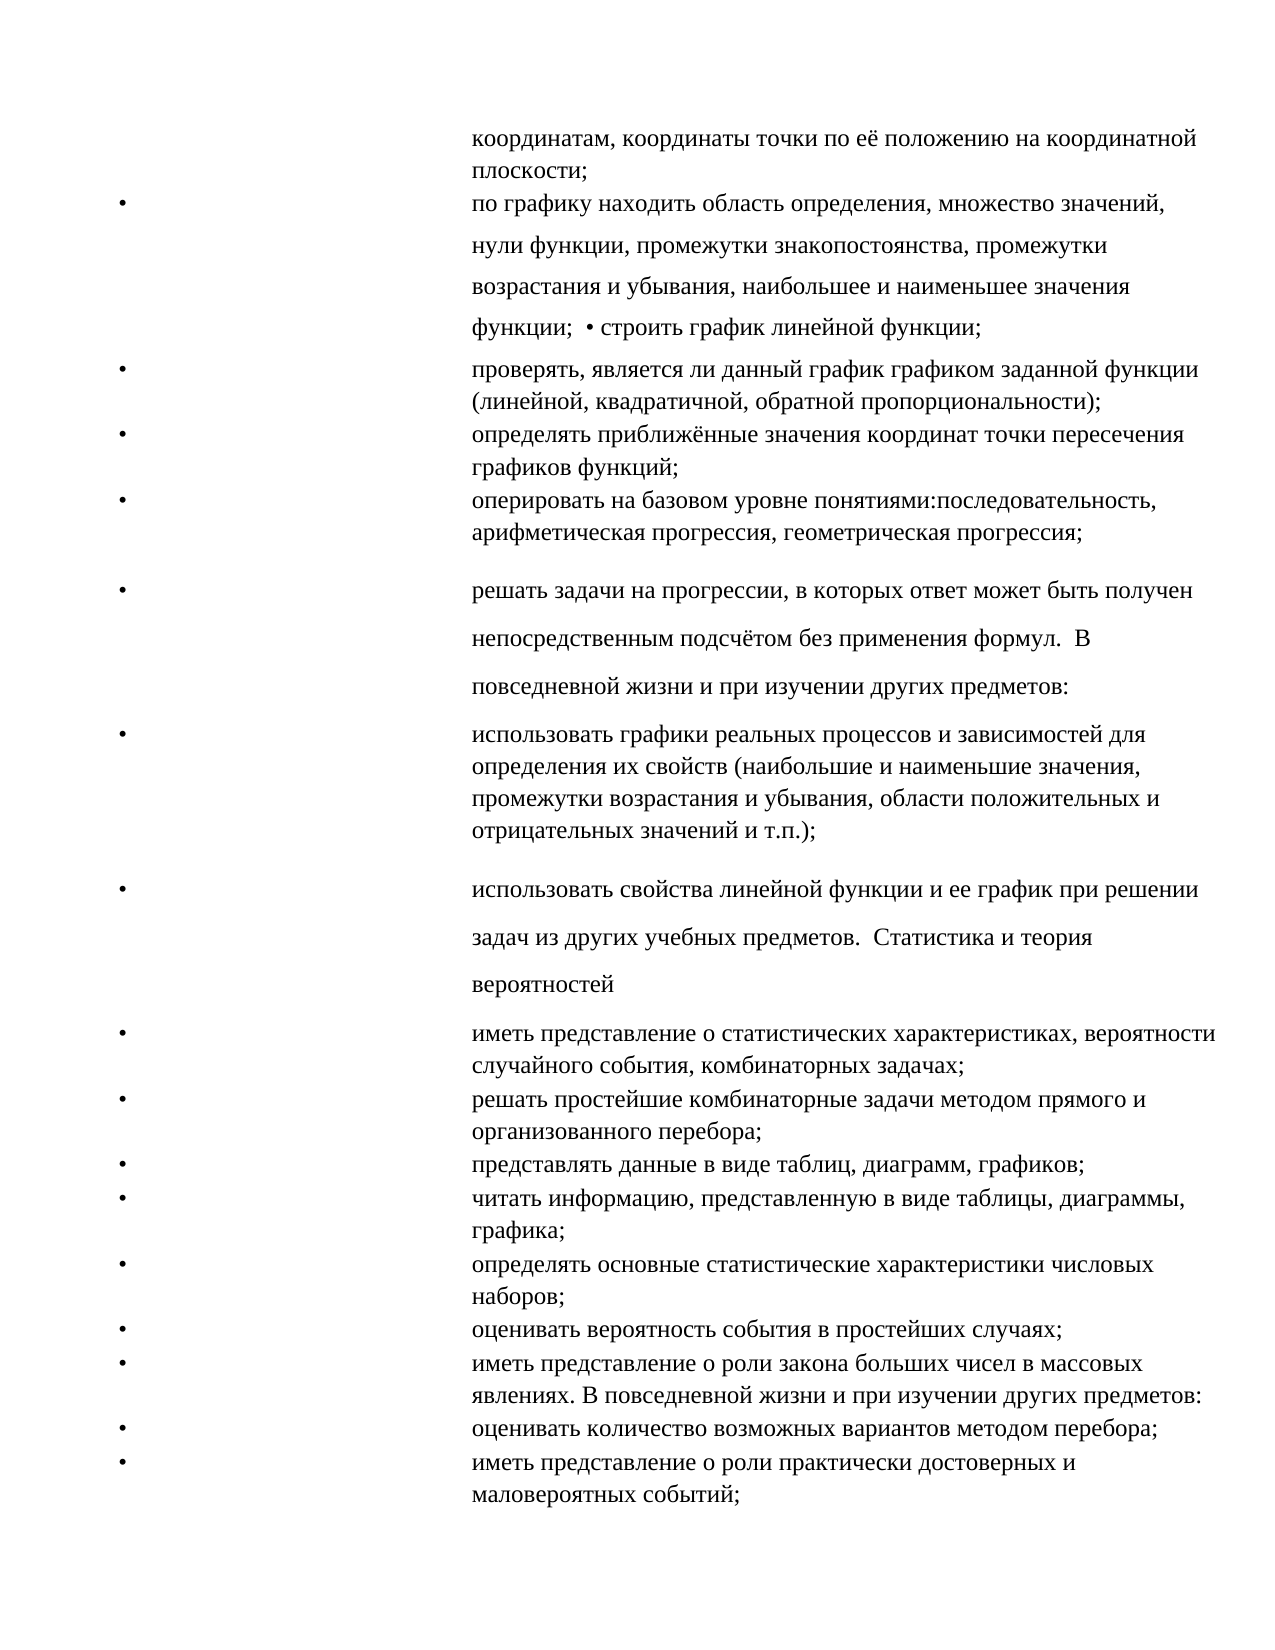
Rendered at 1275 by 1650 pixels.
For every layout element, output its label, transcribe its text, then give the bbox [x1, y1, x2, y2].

list представлять данные в виде таблиц, диаграмм, графиков; [118, 1149, 1221, 1178]
list иметь представление о статистических характеристиках, вероятности случайного события, комбинаторных задачах; [118, 1018, 1221, 1079]
list использовать графики реальных процессов и зависимостей для определения их свойств (наибольшие и наименьшие значения, промежутки возрастания и убывания, области положительных и отрицательных значений и т.п.); [118, 719, 1221, 844]
list оперировать на базовом уровне понятиями:последовательность, арифметическая прогрессия, геометрическая прогрессия; [118, 485, 1221, 546]
list определять приближённые значения координат точки пересечения графиков функций; [118, 419, 1221, 480]
list по графику находить область определения, множество значений, нули функции, промежутки знакопостоянства, промежутки возрастания и убывания, наибольшее и наименьшее значения функции; • строить график линейной функции; [118, 188, 1221, 341]
list читать информацию, представленную в виде таблицы, диаграммы, графика; [118, 1183, 1221, 1244]
list проверять, является ли данный график графиком заданной функции (линейной, квадратичной, обратной пропорциональности); [118, 354, 1221, 415]
list иметь представление о роли закона больших чисел в массовых явлениях. В повседневной жизни и при изучении других предметов: [118, 1348, 1221, 1409]
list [118, 123, 1221, 184]
list решать задачи на прогрессии, в которых ответ может быть получен непосредственным подсчётом без применения формул. В повседневной жизни и при изучении других предметов: [118, 575, 1221, 700]
list решать простейшие комбинаторные задачи методом прямого и организованного перебора; [118, 1084, 1221, 1145]
list оценивать вероятность события в простейших случаях; [118, 1314, 1221, 1343]
list оценивать количество возможных вариантов методом перебора; [118, 1413, 1221, 1442]
list определять основные статистические характеристики числовых наборов; [118, 1249, 1221, 1309]
list использовать свойства линейной функции и ее график при решении задач из других учебных предметов. Статистика и теория вероятностей [118, 874, 1221, 998]
list иметь представление о роли практически достоверных и маловероятных событий; [118, 1447, 1221, 1508]
